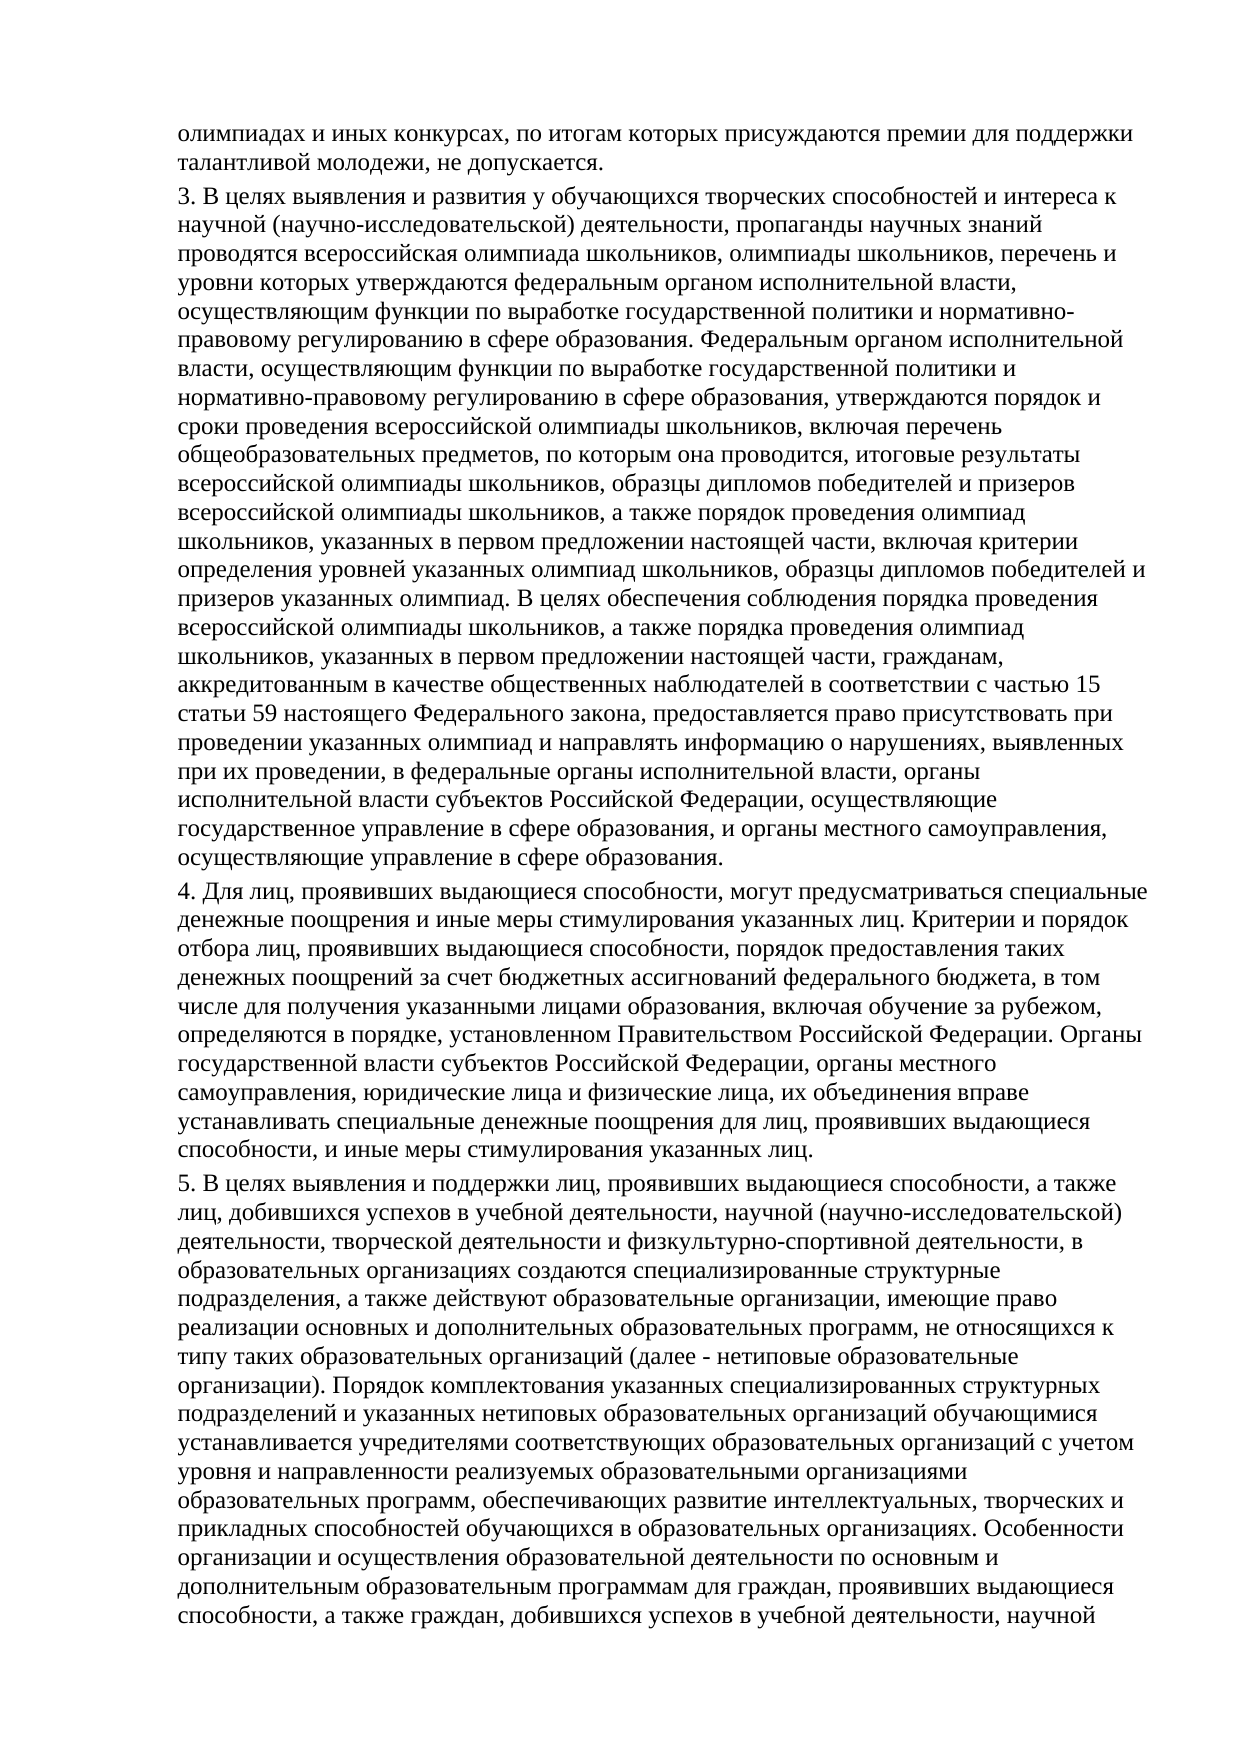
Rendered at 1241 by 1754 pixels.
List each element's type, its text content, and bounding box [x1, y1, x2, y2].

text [177, 118, 1152, 176]
text 3. В целях выявления и развития у обучающихся творческих способностей и интереса к научной (научно-исследовательской) деятельности, пропаганды научных знаний проводятся всероссийская олимпиада школьников, олимпиады школьников, перечень и уровни которых утверждаются федеральным органом исполнительной власти, осуществляющим функции по выработке государственной политики и нормативно-правовому регулированию в сфере образования. Федеральным органом исполнительной власти, осуществляющим функции по выработке государственной политики и нормативно-правовому регулированию в сфере образования, утверждаются порядок и сроки проведения всероссийской олимпиады школьников, включая перечень общеобразовательных предметов, по которым она проводится, итоговые результаты всероссийской олимпиады школьников, образцы дипломов победителей и призеров всероссийской олимпиады школьников, а также порядок проведения олимпиад школьников, указанных в первом предложении настоящей части, включая критерии определения уровней указанных олимпиад школьников, образцы дипломов победителей и призеров указанных олимпиад. В целях обеспечения соблюдения порядка проведения всероссийской олимпиады школьников, а также порядка проведения олимпиад школьников, указанных в первом предложении настоящей части, гражданам, аккредитованным в качестве общественных наблюдателей в соответствии с частью 15 статьи 59 настоящего Федерального закона, предоставляется право присутствовать при проведении указанных олимпиад и направлять информацию о нарушениях, выявленных при их проведении, в федеральные органы исполнительной власти, органы исполнительной власти субъектов Российской Федерации, осуществляющие государственное управление в сфере образования, и органы местного самоуправления, осуществляющие управление в сфере образования. [177, 181, 1152, 871]
text 4. Для лиц, проявивших выдающиеся способности, могут предусматриваться специальные денежные поощрения и иные меры стимулирования указанных лиц. Критерии и порядок отбора лиц, проявивших выдающиеся способности, порядок предоставления таких денежных поощрений за счет бюджетных ассигнований федерального бюджета, в том числе для получения указанными лицами образования, включая обучение за рубежом, определяются в порядке, установленном Правительством Российской Федерации. Органы государственной власти субъектов Российской Федерации, органы местного самоуправления, юридические лица и физические лица, их объединения вправе устанавливать специальные денежные поощрения для лиц, проявивших выдающиеся способности, и иные меры стимулирования указанных лиц. [177, 876, 1152, 1163]
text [177, 1168, 1152, 1628]
